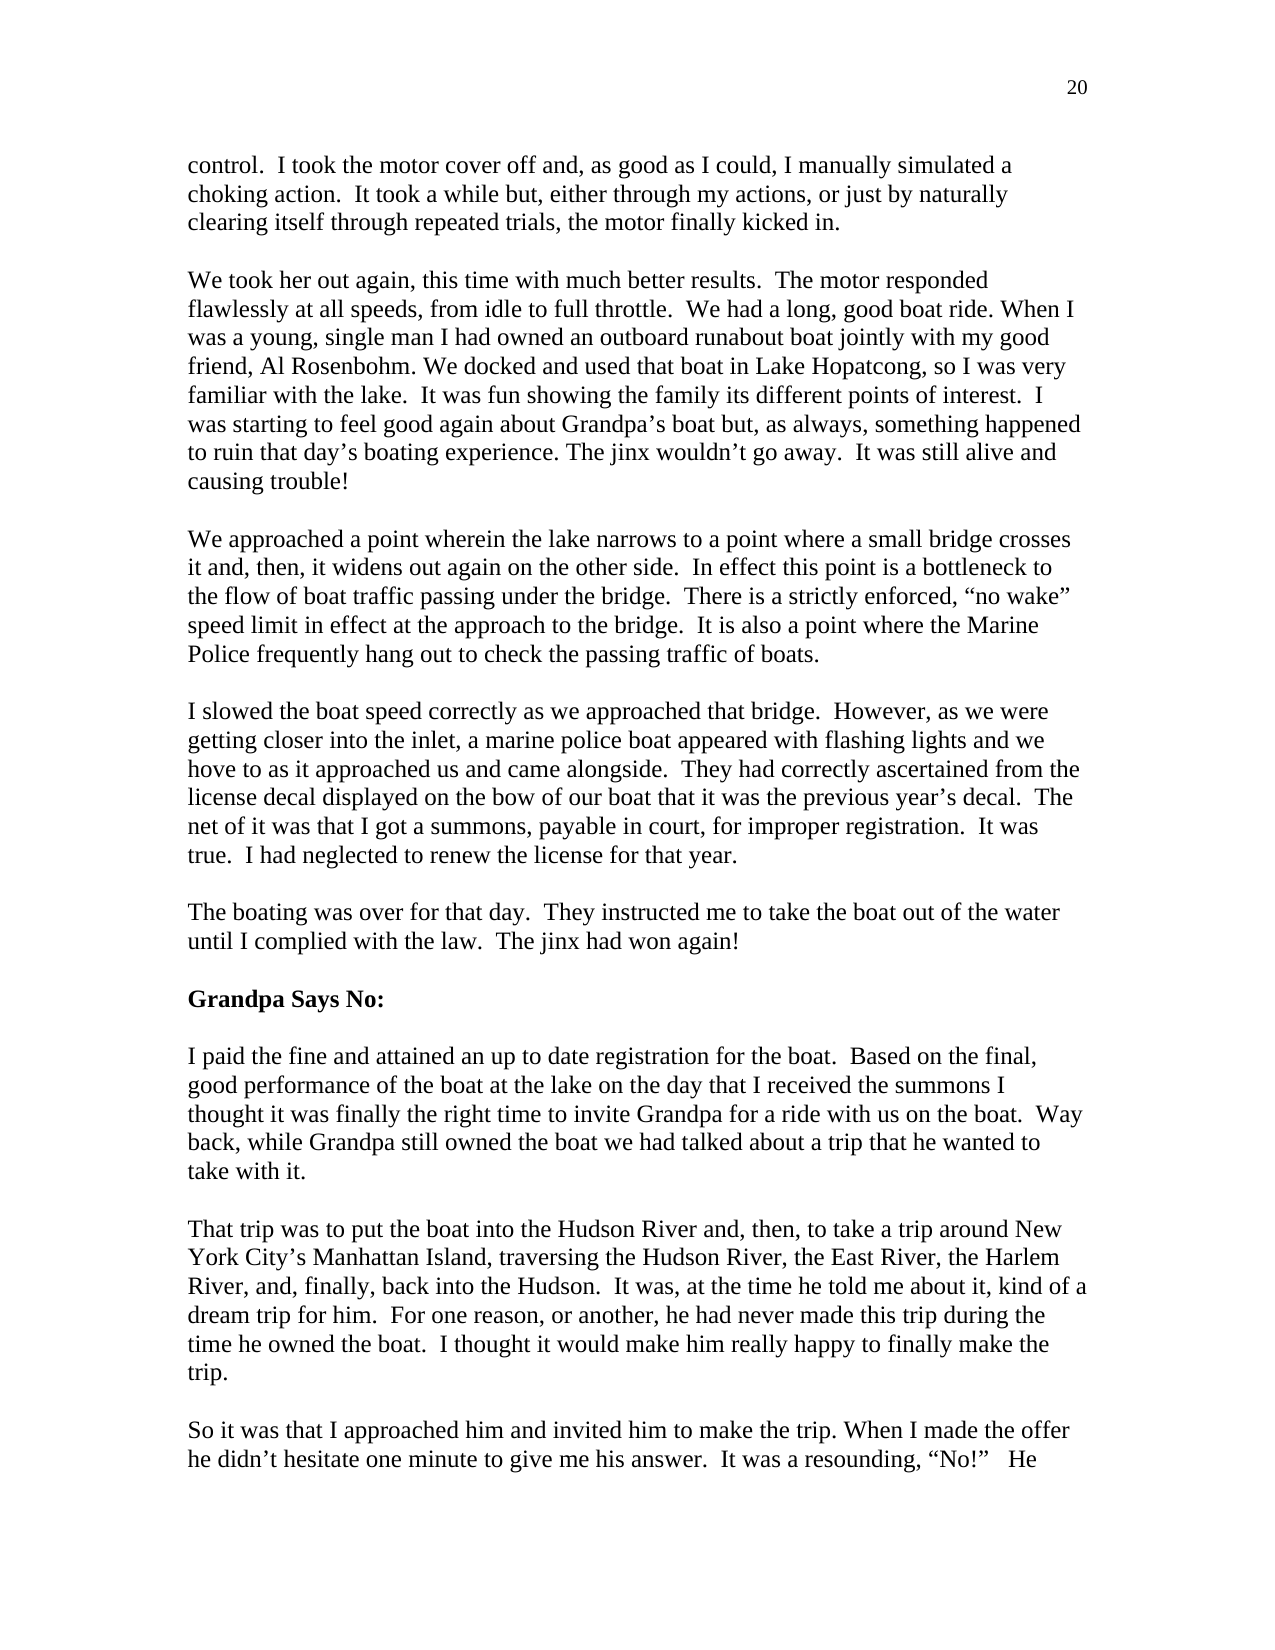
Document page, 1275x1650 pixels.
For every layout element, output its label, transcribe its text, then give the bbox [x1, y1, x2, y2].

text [187, 1415, 1087, 1472]
text That trip was to put the boat into the Hudson River and, then, to take a trip around New York City’s Manhattan Island, traversing the Hudson River, the East River, the Harlem River, and, finally, back into the Hudson. It was, at the time he told me about it, kind of a dream trip for him. For one reason, or another, he had never made this trip during the time he owned the boat. I thought it would make him really happy to finally make the trip. [187, 1214, 1087, 1386]
text Grandpa Says No: [187, 984, 1087, 1012]
text We took her out again, this time with much better results. The motor responded flawlessly at all speeds, from idle to full throttle. We had a long, good boat ride. When I was a young, single man I had owned an outboard runabout boat jointly with my good friend, Al Rosenbohm. We docked and used that boat in Lake Hopatcong, so I was very familiar with the lake. It was fun showing the family its different points of interest. I was starting to feel good again about Grandpa’s boat but, as always, something happened to ruin that day’s boating experience. The jinx wouldn’t go away. It was still alive and causing trouble! [187, 265, 1087, 495]
text We approached a point wherein the lake narrows to a point where a small bridge crosses it and, then, it widens out again on the other side. In effect this point is a bottleneck to the flow of boat traffic passing under the bridge. There is a strictly enforced, “no wake” speed limit in effect at the approach to the bridge. It is also a point where the Marine Police frequently hang out to check the passing traffic of boats. [187, 524, 1087, 667]
text I slowed the boat speed correctly as we approached that bridge. However, as we were getting closer into the inlet, a marine police boat appeared with flashing lights and we hove to as it approached us and came alongside. They had correctly ascertained from the license decal displayed on the bow of our boat that it was the previous year’s decal. The net of it was that I got a summons, payable in court, for improper registration. It was true. I had neglected to renew the license for that year. [187, 696, 1087, 869]
text The boating was over for that day. They instructed me to take the boat out of the water until I complied with the law. The jinx had won again! [187, 897, 1087, 955]
text I paid the fine and attained an up to date registration for the boat. Based on the final, good performance of the boat at the lake on the day that I received the summons I thought it was finally the right time to invite Grandpa for a ride with us on the boat. Way back, while Grandpa still owned the boat we had talked about a trip that he wanted to take with it. [187, 1041, 1087, 1185]
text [187, 150, 1087, 236]
